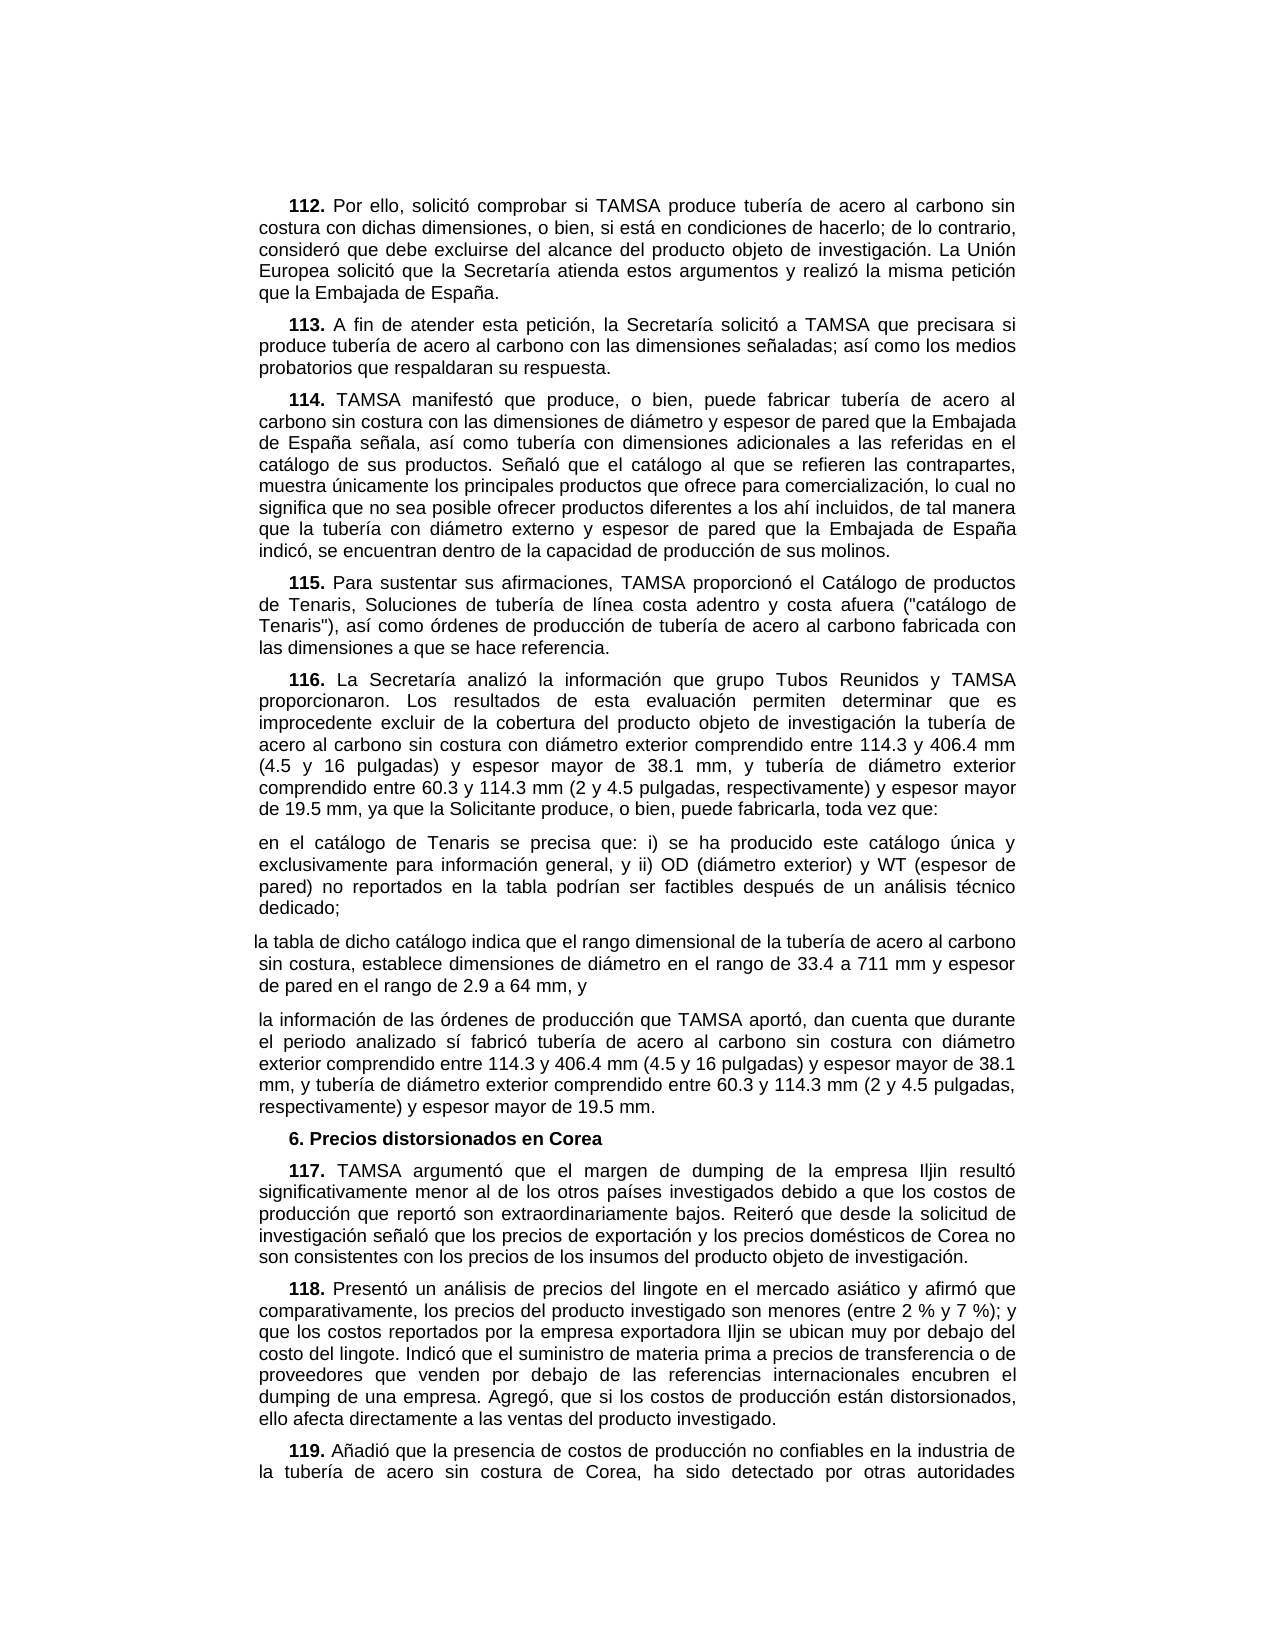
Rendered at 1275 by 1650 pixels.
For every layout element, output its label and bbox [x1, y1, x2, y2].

table_header [200, 148, 1075, 1498]
